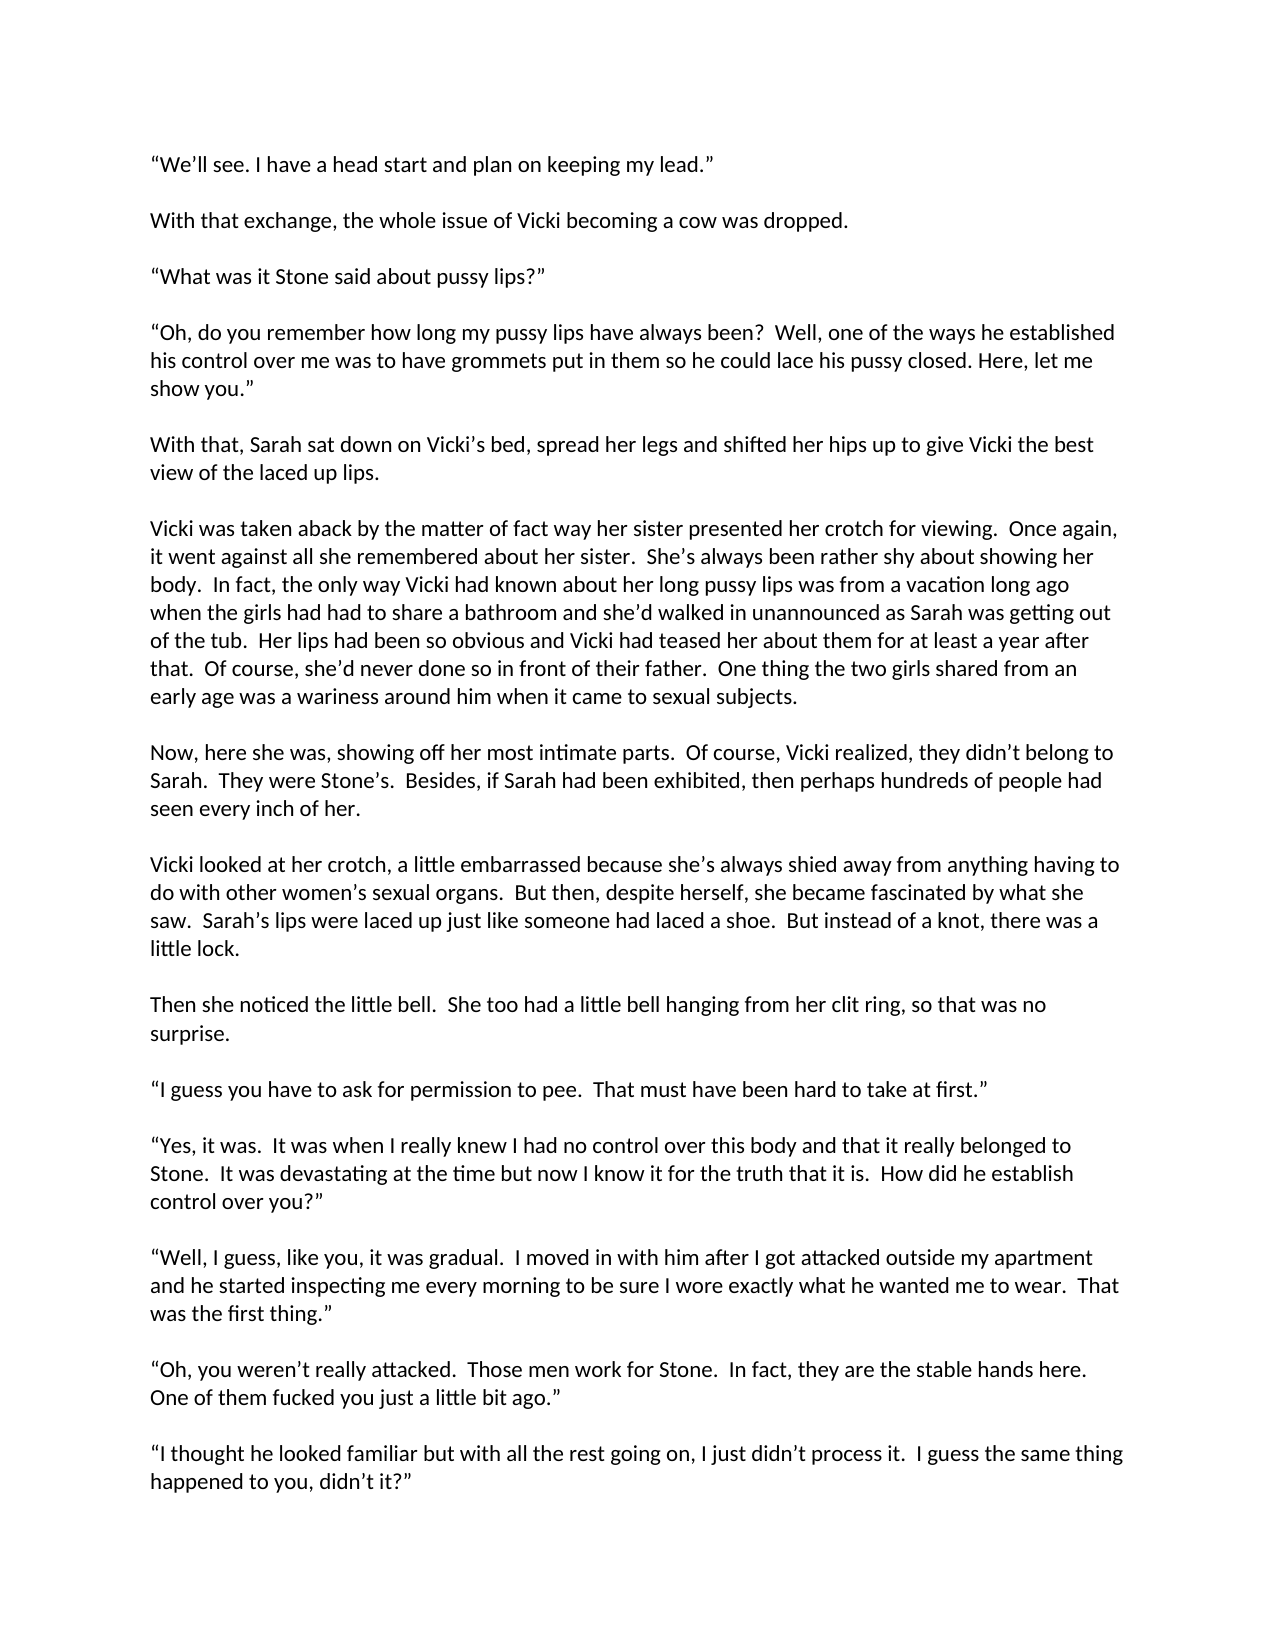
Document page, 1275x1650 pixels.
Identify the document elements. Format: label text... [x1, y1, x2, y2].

text “Oh, do you remember how long my pussy lips have always been? Well, one of the ways he established his control over me was to have grommets put in them so he could lace his pussy closed. Here, let me show you.” [150, 318, 1125, 402]
text Vicki was taken aback by the matter of fact way her sister presented her crotch for viewing. Once again, it went against all she remembered about her sister. She’s always been rather shy about showing her body. In fact, the only way Vicki had known about her long pussy lips was from a vacation long ago when the girls had had to share a bathroom and she’d walked in unannounced as Sarah was getting out of the tub. Her lips had been so obvious and Vicki had teased her about them for at least a year after that. Of course, she’d never done so in front of their father. One thing the two girls shared from an early age was a wariness around him when it came to sexual subjects. [150, 514, 1125, 710]
text Vicki looked at her crotch, a little embarrassed because she’s always shied away from anything having to do with other women’s sexual organs. But then, despite herself, she became fascinated by what she saw. Sarah’s lips were laced up just like someone had laced a shoe. But instead of a knot, there was a little lock. [150, 851, 1125, 963]
text “Well, I guess, like you, it was gradual. I moved in with him after I got attacked outside my apartment and he started inspecting me every morning to be sure I wore exactly what he wanted me to wear. That was the first thing.” [150, 1243, 1125, 1327]
text “Yes, it was. It was when I really knew I had no control over this body and that it really belonged to Stone. It was devastating at the time but now I know it for the truth that it is. How did he establish control over you?” [150, 1131, 1125, 1215]
text With that, Sarah sat down on Vicki’s bed, spread her legs and shifted her hips up to give Vicki the best view of the laced up lips. [150, 430, 1125, 486]
text “I guess you have to ask for permission to pee. That must have been hard to take at first.” [150, 1075, 1125, 1103]
text Now, here she was, showing off her most intimate parts. Of course, Vicki realized, they didn’t belong to Sarah. They were Stone’s. Besides, if Sarah had been exhibited, then perhaps hundreds of people had seen every inch of her. [150, 738, 1125, 822]
text “We’ll see. I have a head start and plan on keeping my lead.” [150, 150, 1125, 178]
text With that exchange, the whole issue of Vicki becoming a cow was dropped. [150, 206, 1125, 234]
text “What was it Stone said about pussy lips?” [150, 262, 1125, 290]
text Then she noticed the little bell. She too had a little bell hanging from her clit ring, so that was no surprise. [150, 991, 1125, 1047]
text “I thought he looked familiar but with all the rest going on, I just didn’t process it. I guess the same thing happened to you, didn’t it?” [150, 1439, 1125, 1495]
text “Oh, you weren’t really attacked. Those men work for Stone. In fact, they are the stable hands here. One of them fucked you just a little bit ago.” [150, 1355, 1125, 1411]
